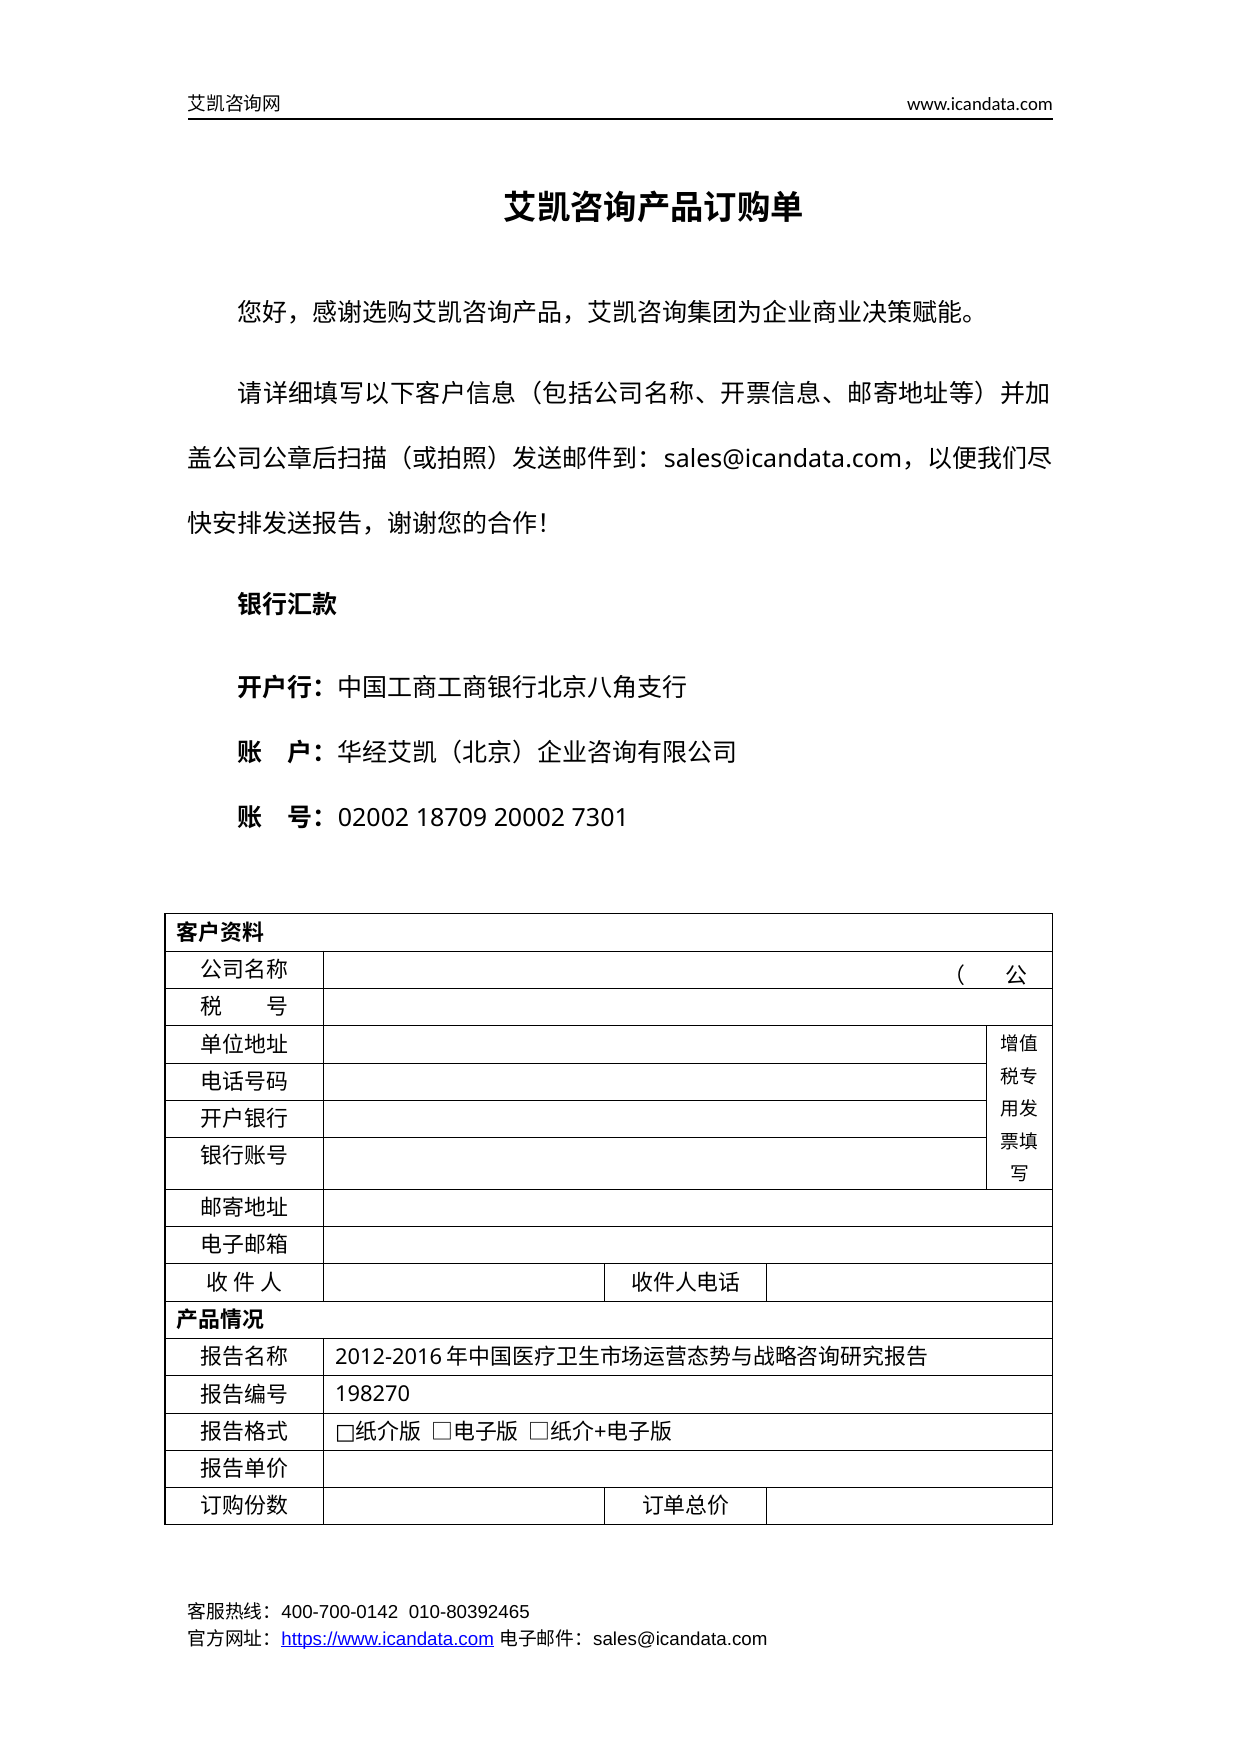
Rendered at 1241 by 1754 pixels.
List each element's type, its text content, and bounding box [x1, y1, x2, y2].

table_cell 198270 [324, 1376, 1052, 1412]
table_cell 开户银行 [166, 1101, 323, 1137]
text 请详细填写以下客户信息（包括公司名称、开票信息、邮寄地址等）并加盖公司公章后扫描（或拍照）发送邮件到：sales@icandata.com，以便我们尽快安排发送报告，谢谢您的合作！ [187, 359, 1053, 554]
table_cell 电话号码 [166, 1064, 323, 1100]
table_cell [324, 989, 1052, 1025]
table_cell [324, 1227, 1052, 1263]
table_cell 邮寄地址 [166, 1190, 323, 1226]
table_cell 产品情况 [166, 1302, 1052, 1338]
table_cell 报告格式 [166, 1414, 323, 1450]
table_cell 税 号 [166, 989, 323, 1025]
table_cell [324, 1026, 986, 1062]
table_cell [324, 1190, 1052, 1226]
table_cell [767, 1488, 1052, 1524]
table_cell 报告名称 [166, 1339, 323, 1375]
table_cell [767, 1264, 1052, 1301]
table_cell 银行账号 [166, 1138, 323, 1189]
table_cell [324, 1451, 1052, 1487]
table_cell [324, 1064, 986, 1100]
table_cell [324, 1264, 604, 1301]
table_cell 订购份数 [166, 1488, 323, 1524]
table_cell 订单总价 [605, 1488, 766, 1524]
text 银行汇款 [187, 570, 1053, 635]
text 开户行：中国工商工商银行北京八角支行 [187, 653, 1053, 718]
table_cell □纸介版 □电子版 □纸介+电子版 [324, 1414, 1052, 1450]
table_header 客户资料 [166, 914, 1052, 951]
text 账 号：02002 18709 20002 7301 [187, 783, 1053, 848]
table_cell 2012-2016年中国医疗卫生市场运营态势与战略咨询研究报告 [324, 1339, 1052, 1375]
text 您好，感谢选购艾凯咨询产品，艾凯咨询集团为企业商业决策赋能。 [187, 278, 1053, 343]
table_cell 报告单价 [166, 1451, 323, 1487]
table_cell [324, 1101, 986, 1137]
table_cell 增值税专用发票填写 [987, 1026, 1052, 1189]
table_cell [324, 1138, 986, 1189]
text 账 户：华经艾凯（北京）企业咨询有限公司 [187, 718, 1053, 783]
table_cell 公司名称 [166, 952, 323, 988]
table_cell 电子邮箱 [166, 1227, 323, 1263]
table_cell 收 件 人 [166, 1264, 323, 1301]
table_cell [324, 1488, 604, 1524]
text 艾凯咨询产品订购单 [187, 172, 1053, 237]
table_cell 收件人电话 [605, 1264, 766, 1301]
table_cell 单位地址 [166, 1026, 323, 1062]
table_cell [324, 952, 1052, 988]
table_cell 报告编号 [166, 1376, 323, 1412]
